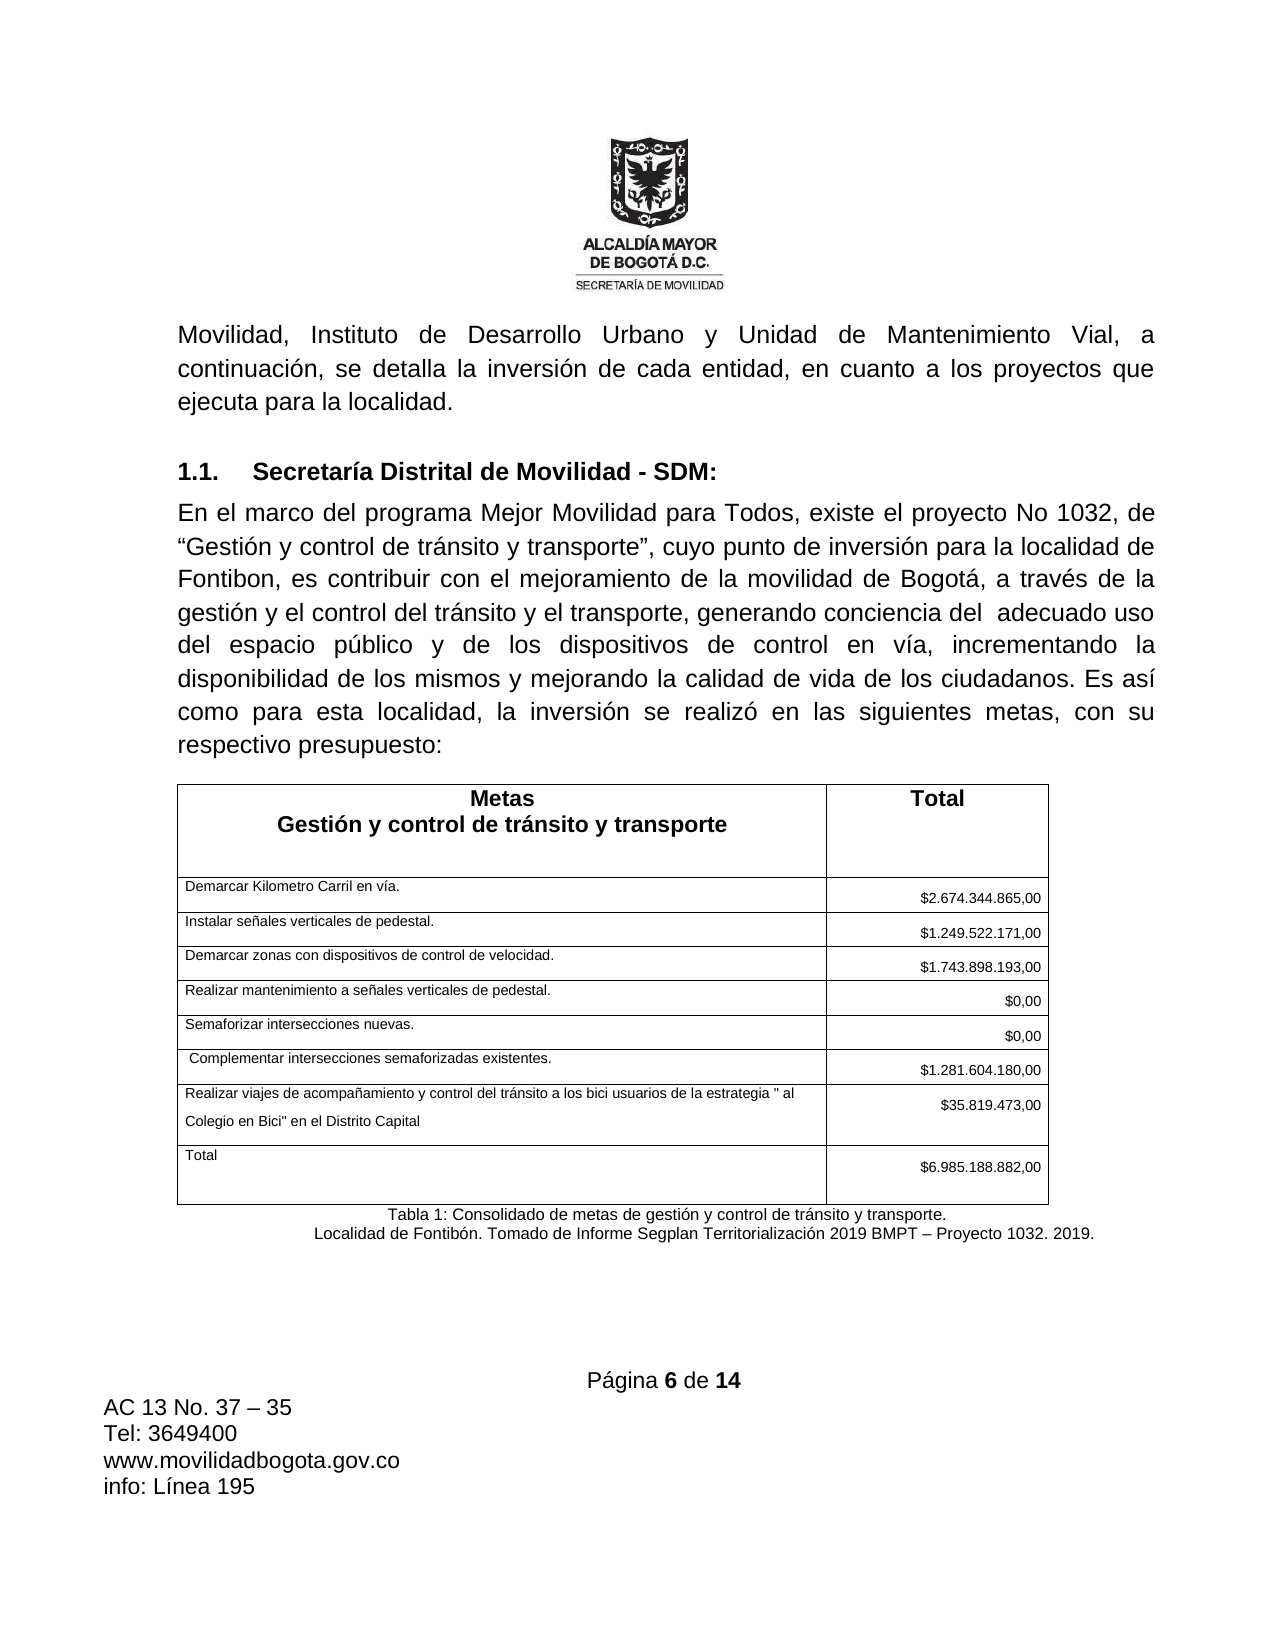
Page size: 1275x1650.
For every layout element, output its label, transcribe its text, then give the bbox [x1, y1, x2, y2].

table_cell $35.819.473,00 [827, 1085, 1048, 1145]
table_cell Total [178, 1146, 826, 1204]
table_cell Demarcar zonas con dispositivos de control de velocidad. [178, 947, 826, 980]
text Tabla 1: Consolidado de metas de gestión y control de tránsito y transporte. [177, 1205, 1157, 1224]
picture [570, 123, 727, 292]
table_cell $2.674.344.865,00 [827, 878, 1048, 912]
table_cell Instalar señales verticales de pedestal. [178, 913, 826, 946]
table_cell $0,00 [827, 1016, 1048, 1049]
table_cell Complementar intersecciones semaforizadas existentes. [178, 1050, 826, 1083]
table_cell $6.985.188.882,00 [827, 1146, 1048, 1204]
table_cell Realizar mantenimiento a señales verticales de pedestal. [178, 981, 826, 1015]
table_cell $0,00 [827, 981, 1048, 1015]
table_cell Realizar viajes de acompañamiento y control del tránsito a los bici usuarios de la estrategia " al Colegio en Bici" en el Distrito Capital [178, 1085, 826, 1145]
table_header Total [827, 785, 1048, 877]
table_header Metas Gestión y control de tránsito y transporte [178, 785, 826, 877]
table_cell Semaforizar intersecciones nuevas. [178, 1016, 826, 1049]
text En el marco del programa Mejor Movilidad para Todos, existe el proyecto No 1032, de “Gestión y control de tránsito y transporte”, cuyo punto de inversión para la localidad de Fontibon, es contribuir con el mejoramiento de la movilidad de Bogotá, a través de la gestión y el control del tránsito y el transporte, generando conciencia del adecuado uso del espacio público y de los dispositivos de control en vía, incrementando la disponibilidad de los mismos y mejorando la calidad de vida de los ciudadanos. Es así como para esta localidad, la inversión se realizó en las siguientes metas, con su respectivo presupuesto: [177, 498, 1157, 758]
table_cell $1.743.898.193,00 [827, 947, 1048, 980]
table_cell Demarcar Kilometro Carril en vía. [178, 878, 826, 912]
subtitle Secretaría Distrital de Movilidad - SDM: [177, 457, 1157, 486]
table_cell $1.249.522.171,00 [827, 913, 1048, 946]
text Localidad de Fontibón. Tomado de Informe Segplan Territorialización 2019 BMPT – Proyecto 1032. 2019. [177, 1224, 1157, 1243]
table_cell $1.281.604.180,00 [827, 1050, 1048, 1083]
